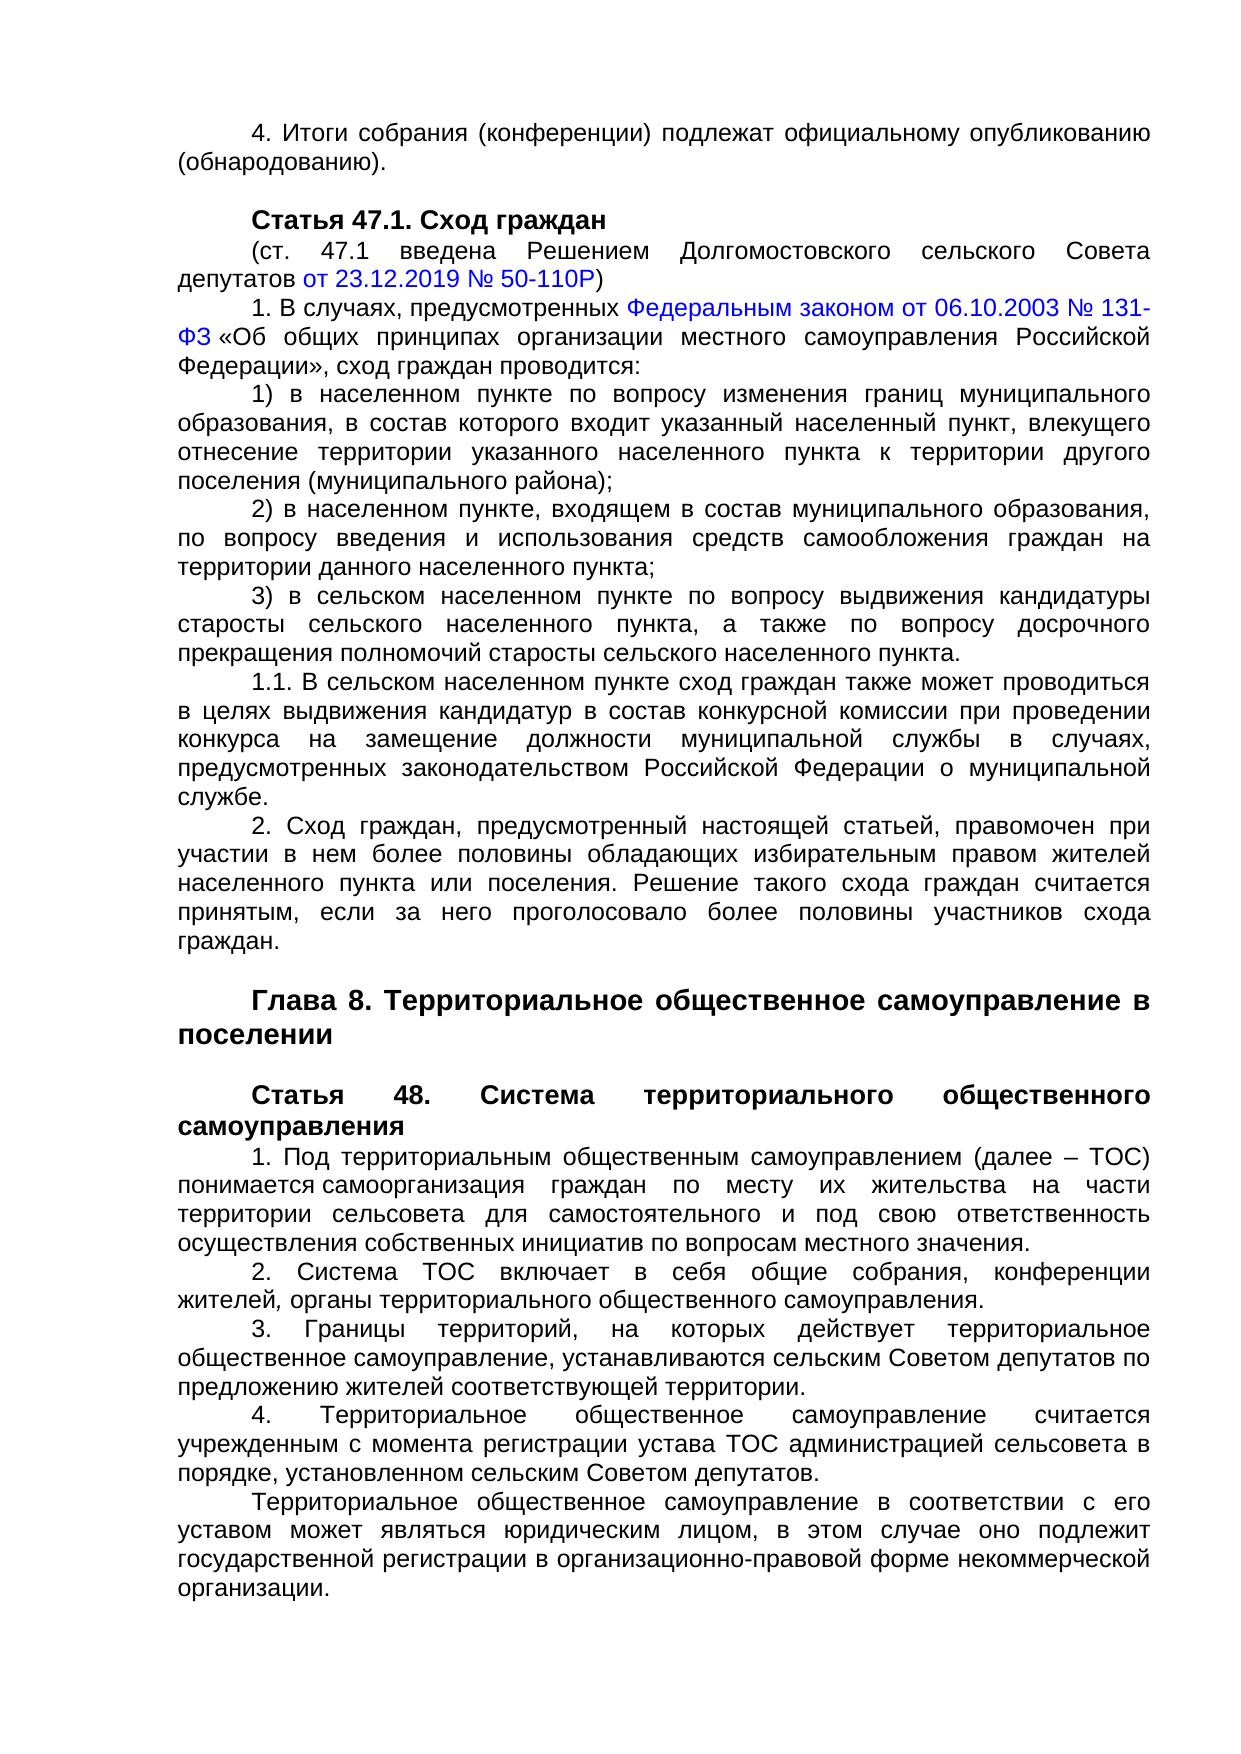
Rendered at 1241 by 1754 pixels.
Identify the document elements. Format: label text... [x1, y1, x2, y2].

text 4. Территориальное общественное самоуправление считается учрежденным с момента регистрации устава ТОС администрацией сельсовета в порядке, установленном сельским Советом депутатов. [177, 1400, 1152, 1486]
text 1) в населенном пункте по вопросу изменения границ муниципального образования, в состав которого входит указанный населенный пункт, влекущего отнесение территории указанного населенного пункта к территории другого поселения (муниципального района); [177, 379, 1152, 494]
text 3) в сельском населенном пункте по вопросу выдвижения кандидатуры старосты сельского населенного пункта, а также по вопросу досрочного прекращения полномочий старосты сельского населенного пункта. [177, 581, 1152, 667]
text 2. Система ТОС включает в себя общие собрания, конференции жителей, органы территориального общественного самоуправления. [177, 1256, 1152, 1314]
text Территориальное общественное самоуправление в соответствии с его уставом может являться юридическим лицом, в этом случае оно подлежит государственной регистрации в организационно-правовой форме некоммерческой организации. [177, 1486, 1152, 1601]
text (ст. 47.1 введена Решением Долгомостовского сельского Совета депутатов от 23.12.2019 № 50-110Р) [177, 236, 1152, 293]
text 1. В случаях, предусмотренных Федеральным законом от 06.10.2003 № 131-ФЗ «Об общих принципах организации местного самоуправления Российской Федерации», сход граждан проводится: [177, 293, 1152, 379]
text Статья 47.1. Сход граждан [177, 204, 1152, 236]
text 1.1. В сельском населенном пункте сход граждан также может проводиться в целях выдвижения кандидатур в состав конкурсной комиссии при проведении конкурса на замещение должности муниципальной службы в случаях, предусмотренных законодательством Российской Федерации о муниципальной службе. [177, 667, 1152, 811]
text Статья 48. Система территориального общественного самоуправления [177, 1079, 1152, 1141]
text 2. Сход граждан, предусмотренный настоящей статьей, правомочен при участии в нем более половины обладающих избирательным правом жителей населенного пункта или поселения. Решение такого схода граждан считается принятым, если за него проголосовало более половины участников схода граждан. [177, 811, 1152, 954]
text 3. Границы территорий, на которых действует территориальное общественное самоуправление, устанавливаются сельским Советом депутатов по предложению жителей соответствующей территории. [177, 1314, 1152, 1400]
text 1. Под территориальным общественным самоуправлением (далее – ТОС) понимается самоорганизация граждан по месту их жительства на части территории сельсовета для самостоятельного и под свою ответственность осуществления собственных инициатив по вопросам местного значения. [177, 1141, 1152, 1256]
text Глава 8. Территориальное общественное самоуправление в поселении [177, 983, 1152, 1050]
text 2) в населенном пункте, входящем в состав муниципального образования, по вопросу введения и использования средств самообложения граждан на территории данного населенного пункта; [177, 494, 1152, 581]
text 4. Итоги собрания (конференции) подлежат официальному опубликованию (обнародованию). [177, 118, 1152, 176]
